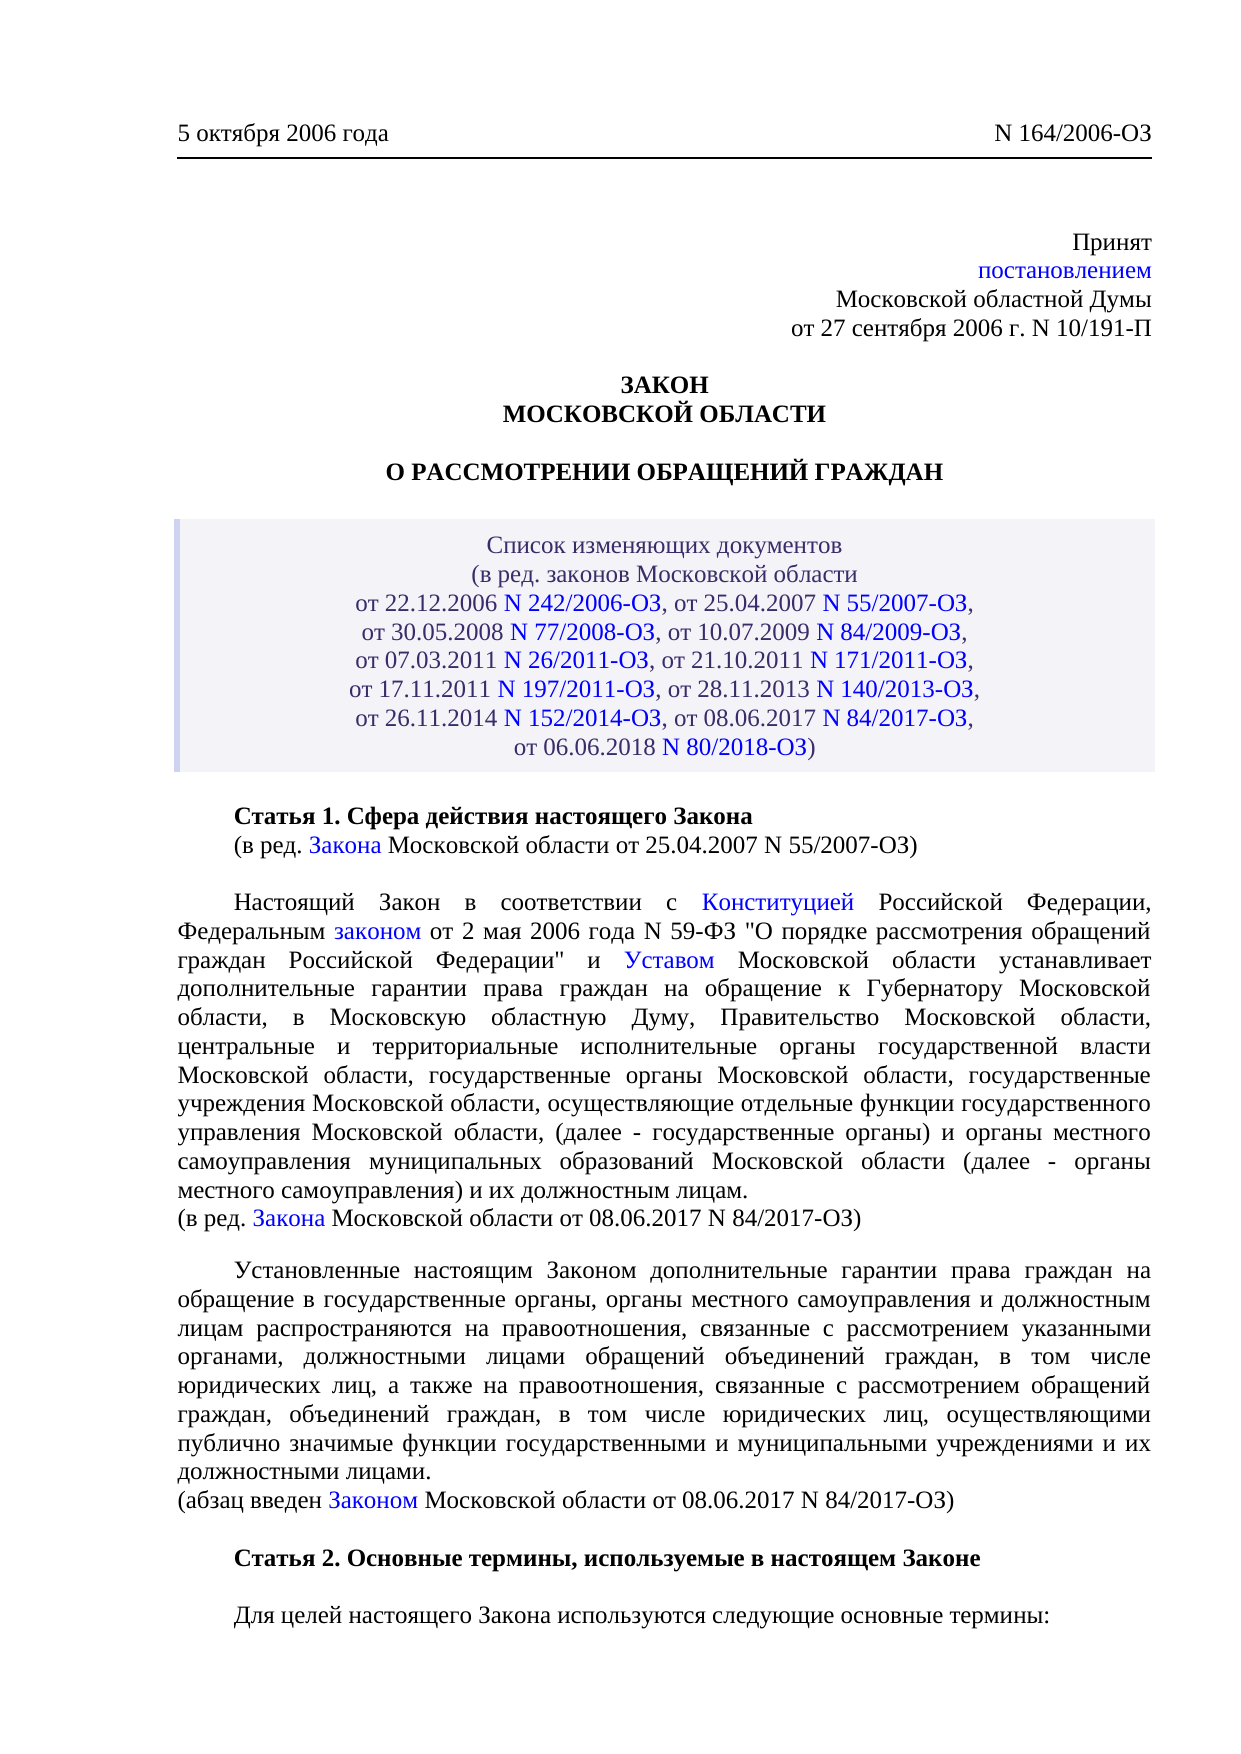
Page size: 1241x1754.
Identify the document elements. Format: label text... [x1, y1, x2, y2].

table_header N 164/2006-ОЗ [664, 118, 1152, 147]
text (в ред. Закона Московской области от 08.06.2017 N 84/2017-ОЗ) [177, 1203, 1152, 1232]
text Московской областной Думы [177, 284, 1152, 313]
title Статья 1. Сфера действия настоящего Закона [177, 801, 1152, 830]
title Статья 2. Основные термины, используемые в настоящем Законе [177, 1543, 1152, 1571]
title ЗАКОН [177, 371, 1152, 399]
text от 27 сентября 2006 г. N 10/191-П [177, 313, 1152, 342]
table_header 5 октября 2006 года [177, 118, 664, 147]
title МОСКОВСКОЙ ОБЛАСТИ [177, 399, 1152, 428]
text Настоящий Закон в соответствии с Конституцией Российской Федерации, Федеральным законом от 2 мая 2006 года N 59-ФЗ "О порядке рассмотрения обращений граждан Российской Федерации" и Уставом Московской области устанавливает дополнительные гарантии права граждан на обращение к Губернатору Московской области, в Московскую областную Думу, Правительство Московской области, центральные и территориальные исполнительные органы государственной власти Московской области, государственные органы Московской области, государственные учреждения Московской области, осуществляющие отдельные функции государственного управления Московской области, (далее - государственные органы) и органы местного самоуправления муниципальных образований Московской области (далее - органы местного самоуправления) и их должностным лицам. [177, 887, 1152, 1203]
text Установленные настоящим Законом дополнительные гарантии права граждан на обращение в государственные органы, органы местного самоуправления и должностным лицам распространяются на правоотношения, связанные с рассмотрением указанными органами, должностными лицами обращений объединений граждан, в том числе юридических лиц, а также на правоотношения, связанные с рассмотрением обращений граждан, объединений граждан, в том числе юридических лиц, осуществляющими публично значимые функции государственными и муниципальными учреждениями и их должностными лицами. [177, 1255, 1152, 1485]
table_header Список изменяющих документов (в ред. законов Московской области от 22.12.2006 N 242/2006-ОЗ, от 25.04.2007 N 55/2007-ОЗ, от 30.05.2008 N 77/2008-ОЗ, от 10.07.2009 N 84/2009-ОЗ, от 07.03.2011 N 26/2011-ОЗ, от 21.10.2011 N 171/2011-ОЗ, от 17.11.2011 N 197/2011-ОЗ, от 28.11.2013 N 140/2013-ОЗ, от 26.11.2014 N 152/2014-ОЗ, от 08.06.2017 N 84/2017-ОЗ, от 06.06.2018 N 80/2018-ОЗ) [180, 519, 1149, 772]
text Принят [177, 227, 1152, 256]
text (в ред. Закона Московской области от 25.04.2007 N 55/2007-ОЗ) [177, 830, 1152, 858]
title О РАССМОТРЕНИИ ОБРАЩЕНИЙ ГРАЖДАН [177, 457, 1152, 486]
text (абзац введен Законом Московской области от 08.06.2017 N 84/2017-ОЗ) [177, 1485, 1152, 1514]
text Для целей настоящего Закона используются следующие основные термины: [177, 1600, 1152, 1629]
text постановлением [177, 256, 1152, 284]
